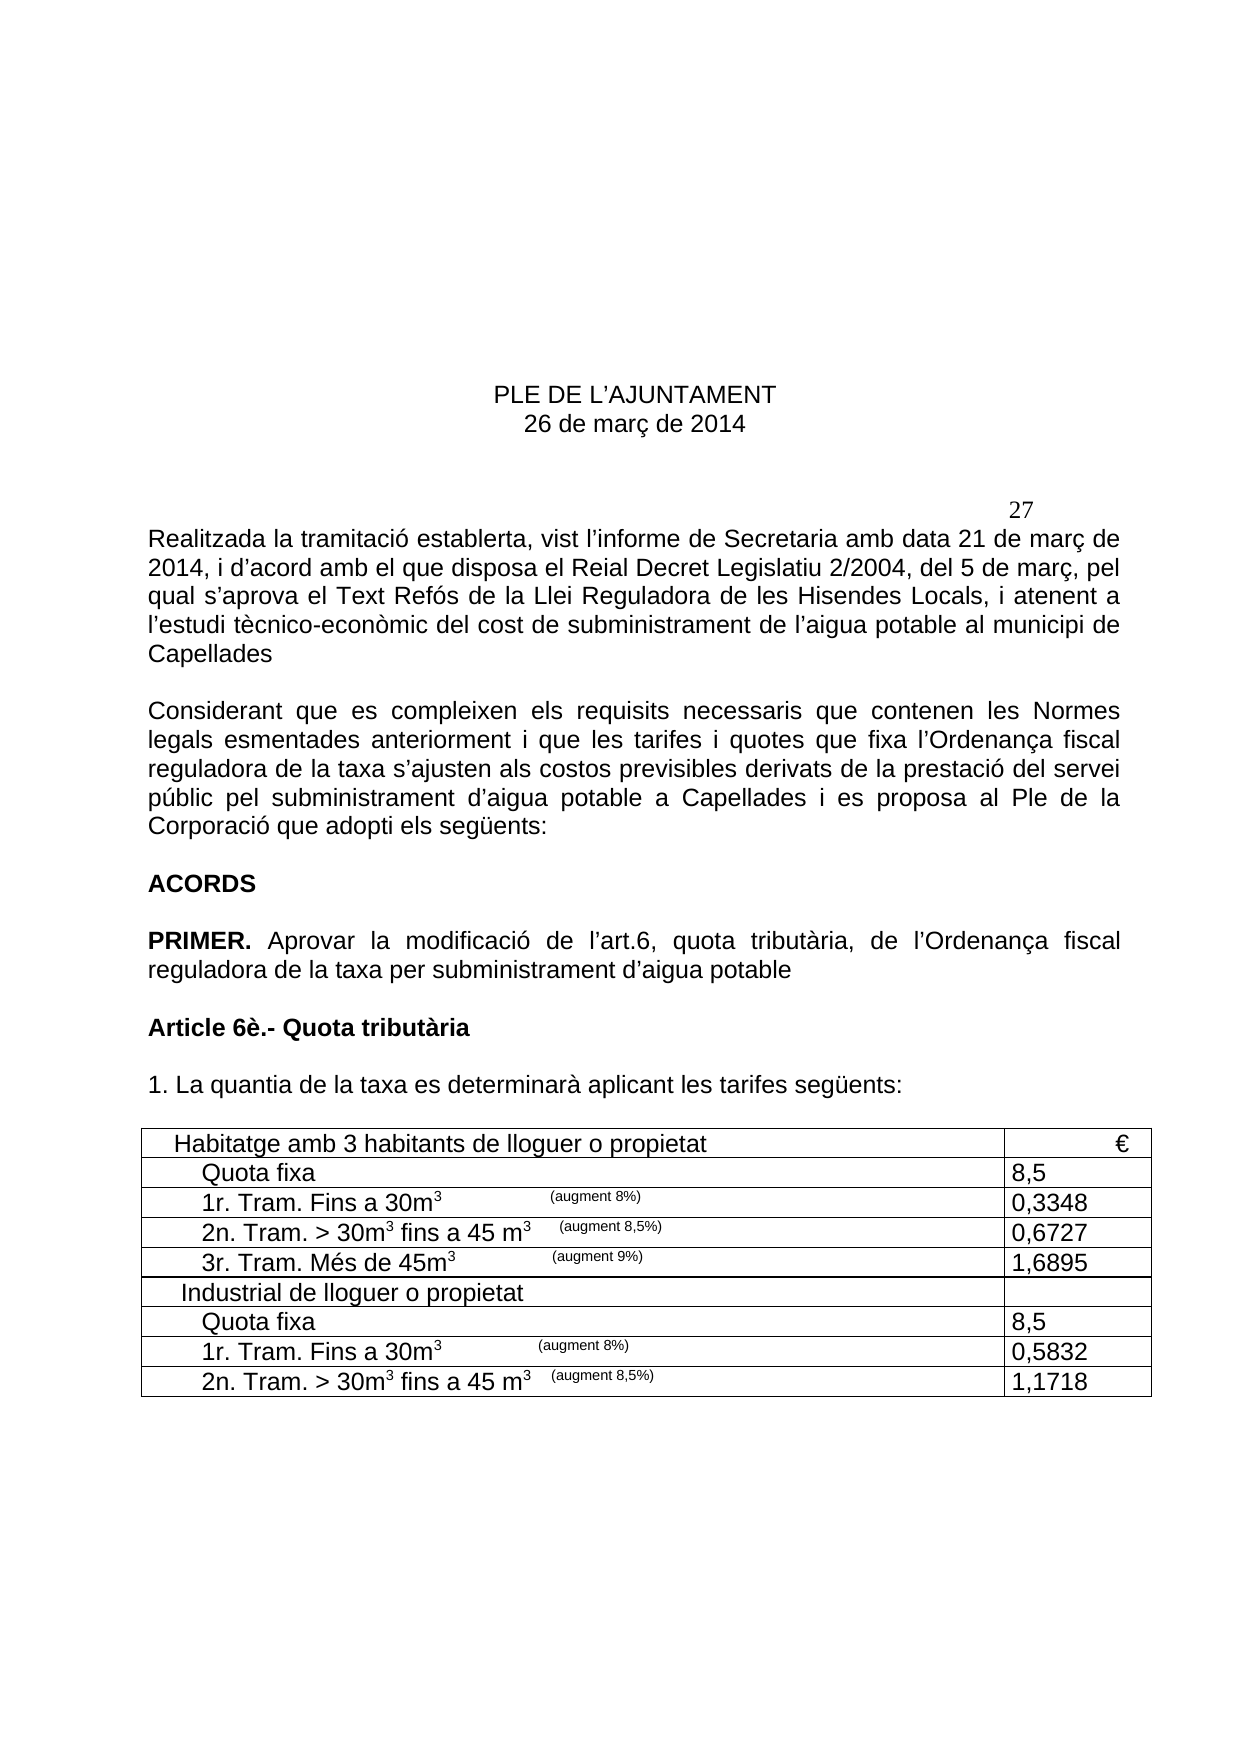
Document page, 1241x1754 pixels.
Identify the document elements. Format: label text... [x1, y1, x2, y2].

table_cell 1r. Tram. Fins a 30m3 (augment 8%) [142, 1337, 1004, 1366]
table_cell 1,1718 [1005, 1367, 1151, 1396]
table_cell 8,5 [1005, 1307, 1151, 1336]
text ACORDS [148, 869, 1122, 897]
table_cell 2n. Tram. > 30m3 fins a [142, 1367, 1004, 1396]
table_cell Quota fixa [142, 1307, 1004, 1336]
table_header € [1005, 1129, 1151, 1157]
table_cell 8,5 [1005, 1158, 1151, 1187]
table_cell 1r. Tram. Fins a 30m3 (augment 8%) [142, 1188, 1004, 1217]
table_cell 1,6895 [1005, 1248, 1151, 1276]
table_cell Quota fixa [142, 1158, 1004, 1187]
text Realitzada la tramitació establerta, vist l’informe de Secretaria amb data 21 de març de 2014, i d’acord amb el que disposa el Reial Decret Legislatiu 2/2004, del 5 de març, pel qual s’aprova el Text Refós de la Llei Reguladora de les Hisendes Locals, i atenent a l’estudi tècnico-econòmic del cost de subministrament de l’aigua potable al municipi de Capellades [148, 524, 1122, 667]
table_cell 2n. Tram. > 30m3 fins a 45 m3 (augment 8,5%) [142, 1218, 1004, 1247]
table_cell 0,5832 [1005, 1337, 1151, 1366]
text PRIMER. Aprovar la modificació de l’art.6, quota tributària, de l’Ordenança fiscal reguladora de la taxa per subministrament d’aigua potable [148, 926, 1122, 984]
table_cell 0,6727 [1005, 1218, 1151, 1247]
table_header Habitatge amb 3 habitants de lloguer o propietat [142, 1129, 1004, 1157]
table_cell [1005, 1278, 1151, 1306]
text 1. La quantia de la taxa es determinarà aplicant les tarifes següents: [148, 1070, 1122, 1099]
table_cell 0,3348 [1005, 1188, 1151, 1217]
text Considerant que es compleixen els requisits necessaris que contenen les Normes legals esmentades anteriorment i que les tarifes i quotes que fixa l’Ordenança fiscal reguladora de la taxa s’ajusten als costos previsibles derivats de la prestació del servei públic pel subministrament d’aigua potable a Capellades i es proposa al Ple de la Corporació que adopti els següents: [148, 696, 1122, 840]
text Article 6è.- Quota tributària [148, 1012, 1122, 1041]
table_cell Industrial de lloguer o propietat [142, 1278, 1004, 1306]
table_cell 3r. Tram. Més de 45m3 (augment 9%) [142, 1248, 1004, 1276]
